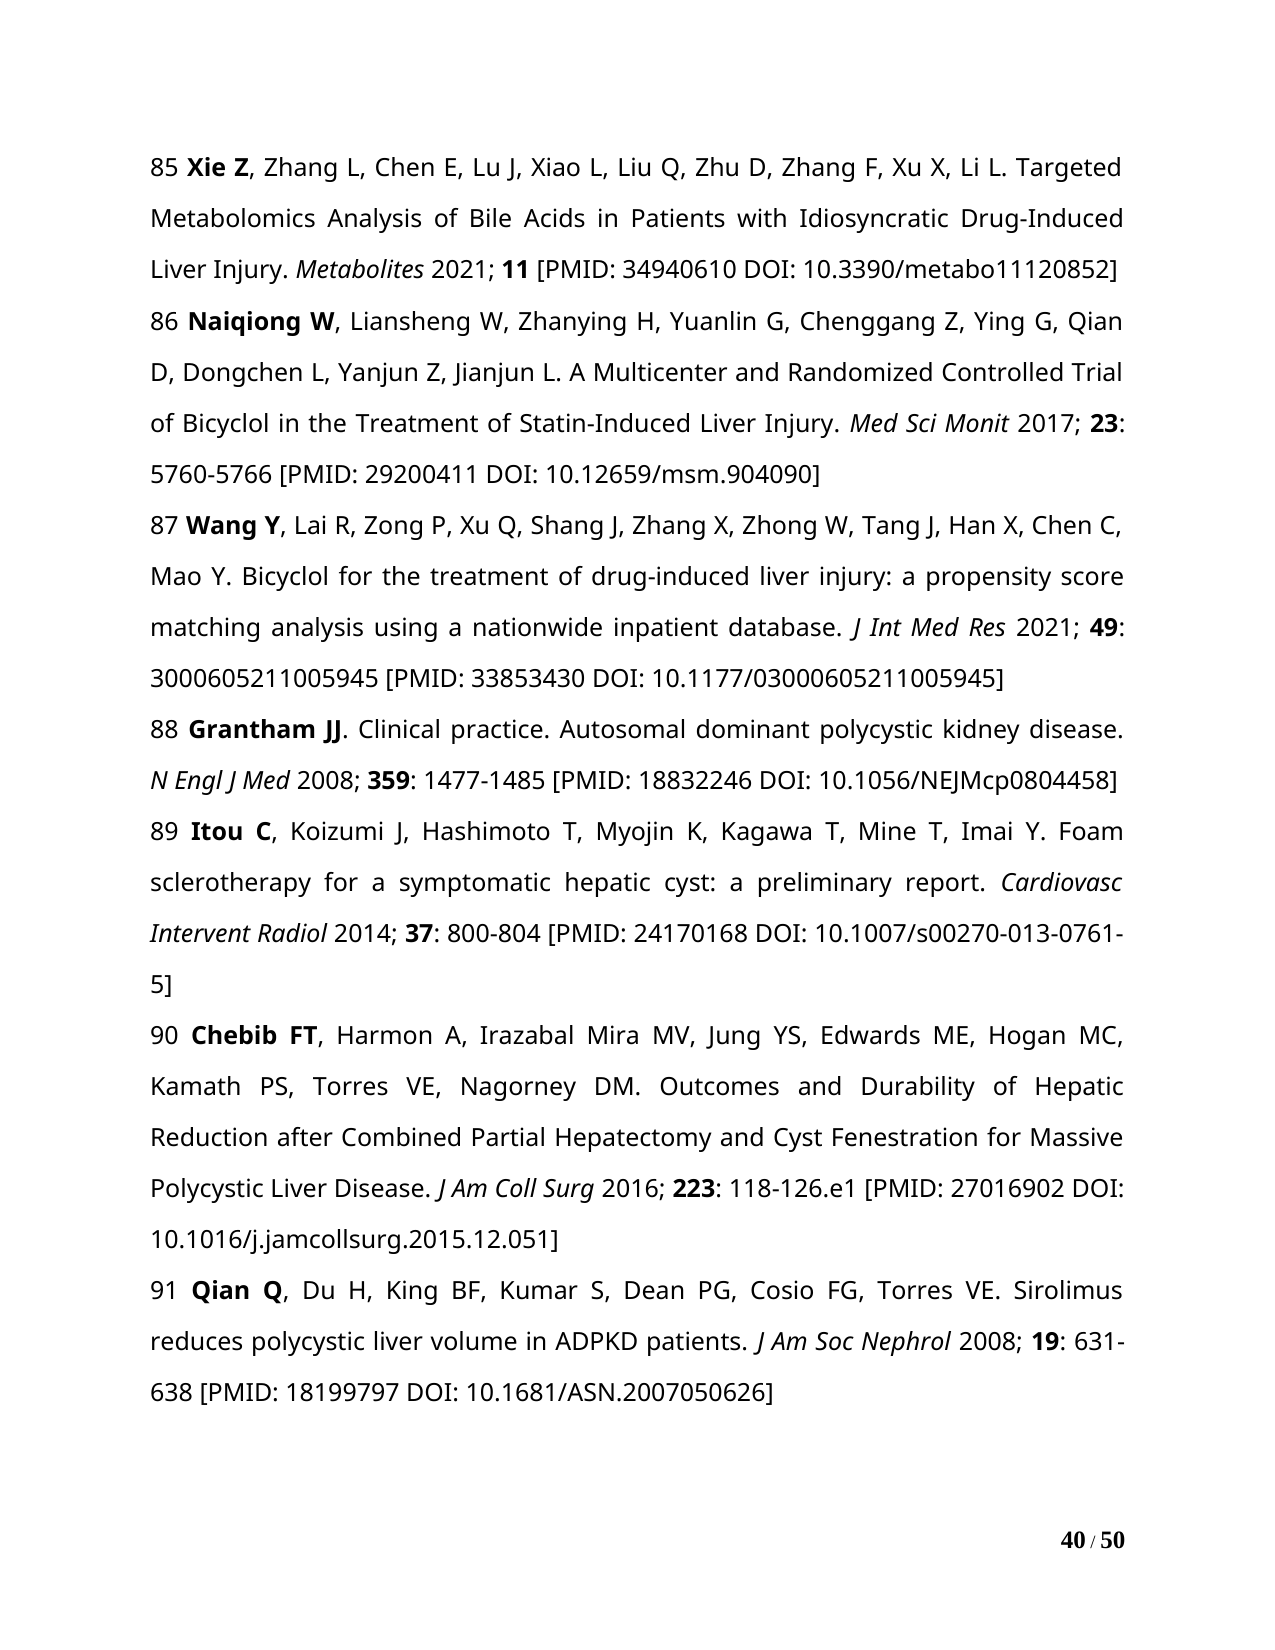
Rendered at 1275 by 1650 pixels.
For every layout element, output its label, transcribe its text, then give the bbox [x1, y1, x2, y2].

text 90 Chebib FT, Harmon A, Irazabal Mira MV, Jung YS, Edwards ME, Hogan MC, Kamath PS, Torres VE, Nagorney DM. Outcomes and Durability of Hepatic Reduction after Combined Partial Hepatectomy and Cyst Fenestration for Massive Polycystic Liver Disease. J Am Coll Surg 2016; 223: 118-126.e1 [PMID: 27016902 DOI: 10.1016/j.jamcollsurg.2015.12.051] [150, 1018, 1125, 1256]
text 85 Xie Z, Zhang L, Chen E, Lu J, Xiao L, Liu Q, Zhu D, Zhang F, Xu X, Li L. Targeted Metabolomics Analysis of Bile Acids in Patients with Idiosyncratic Drug-Induced Liver Injury. Metabolites 2021; 11 [PMID: 34940610 DOI: 10.3390/metabo11120852] [150, 150, 1125, 286]
text 86 Naiqiong W, Liansheng W, Zhanying H, Yuanlin G, Chenggang Z, Ying G, Qian D, Dongchen L, Yanjun Z, Jianjun L. A Multicenter and Randomized Controlled Trial of Bicyclol in the Treatment of Statin-Induced Liver Injury. Med Sci Monit 2017; 23: 5760-5766 [PMID: 29200411 DOI: 10.12659/msm.904090] [150, 303, 1125, 490]
text 87 Wang Y, Lai R, Zong P, Xu Q, Shang J, Zhang X, Zhong W, Tang J, Han X, Chen C, Mao Y. Bicyclol for the treatment of drug-induced liver injury: a propensity score matching analysis using a nationwide inpatient database. J Int Med Res 2021; 49: 3000605211005945 [PMID: 33853430 DOI: 10.1177/03000605211005945] [150, 507, 1125, 694]
text 88 Grantham JJ. Clinical practice. Autosomal dominant polycystic kidney disease. N Engl J Med 2008; 359: 1477-1485 [PMID: 18832246 DOI: 10.1056/NEJMcp0804458] [150, 711, 1125, 797]
text 89 Itou C, Koizumi J, Hashimoto T, Myojin K, Kagawa T, Mine T, Imai Y. Foam sclerotherapy for a symptomatic hepatic cyst: a preliminary report. Cardiovasc Intervent Radiol 2014; 37: 800-804 [PMID: 24170168 DOI: 10.1007/s00270-013-0761-5] [150, 813, 1125, 1001]
text 91 Qian Q, Du H, King BF, Kumar S, Dean PG, Cosio FG, Torres VE. Sirolimus reduces polycystic liver volume in ADPKD patients. J Am Soc Nephrol 2008; 19: 631-638 [PMID: 18199797 DOI: 10.1681/ASN.2007050626] [150, 1273, 1125, 1409]
